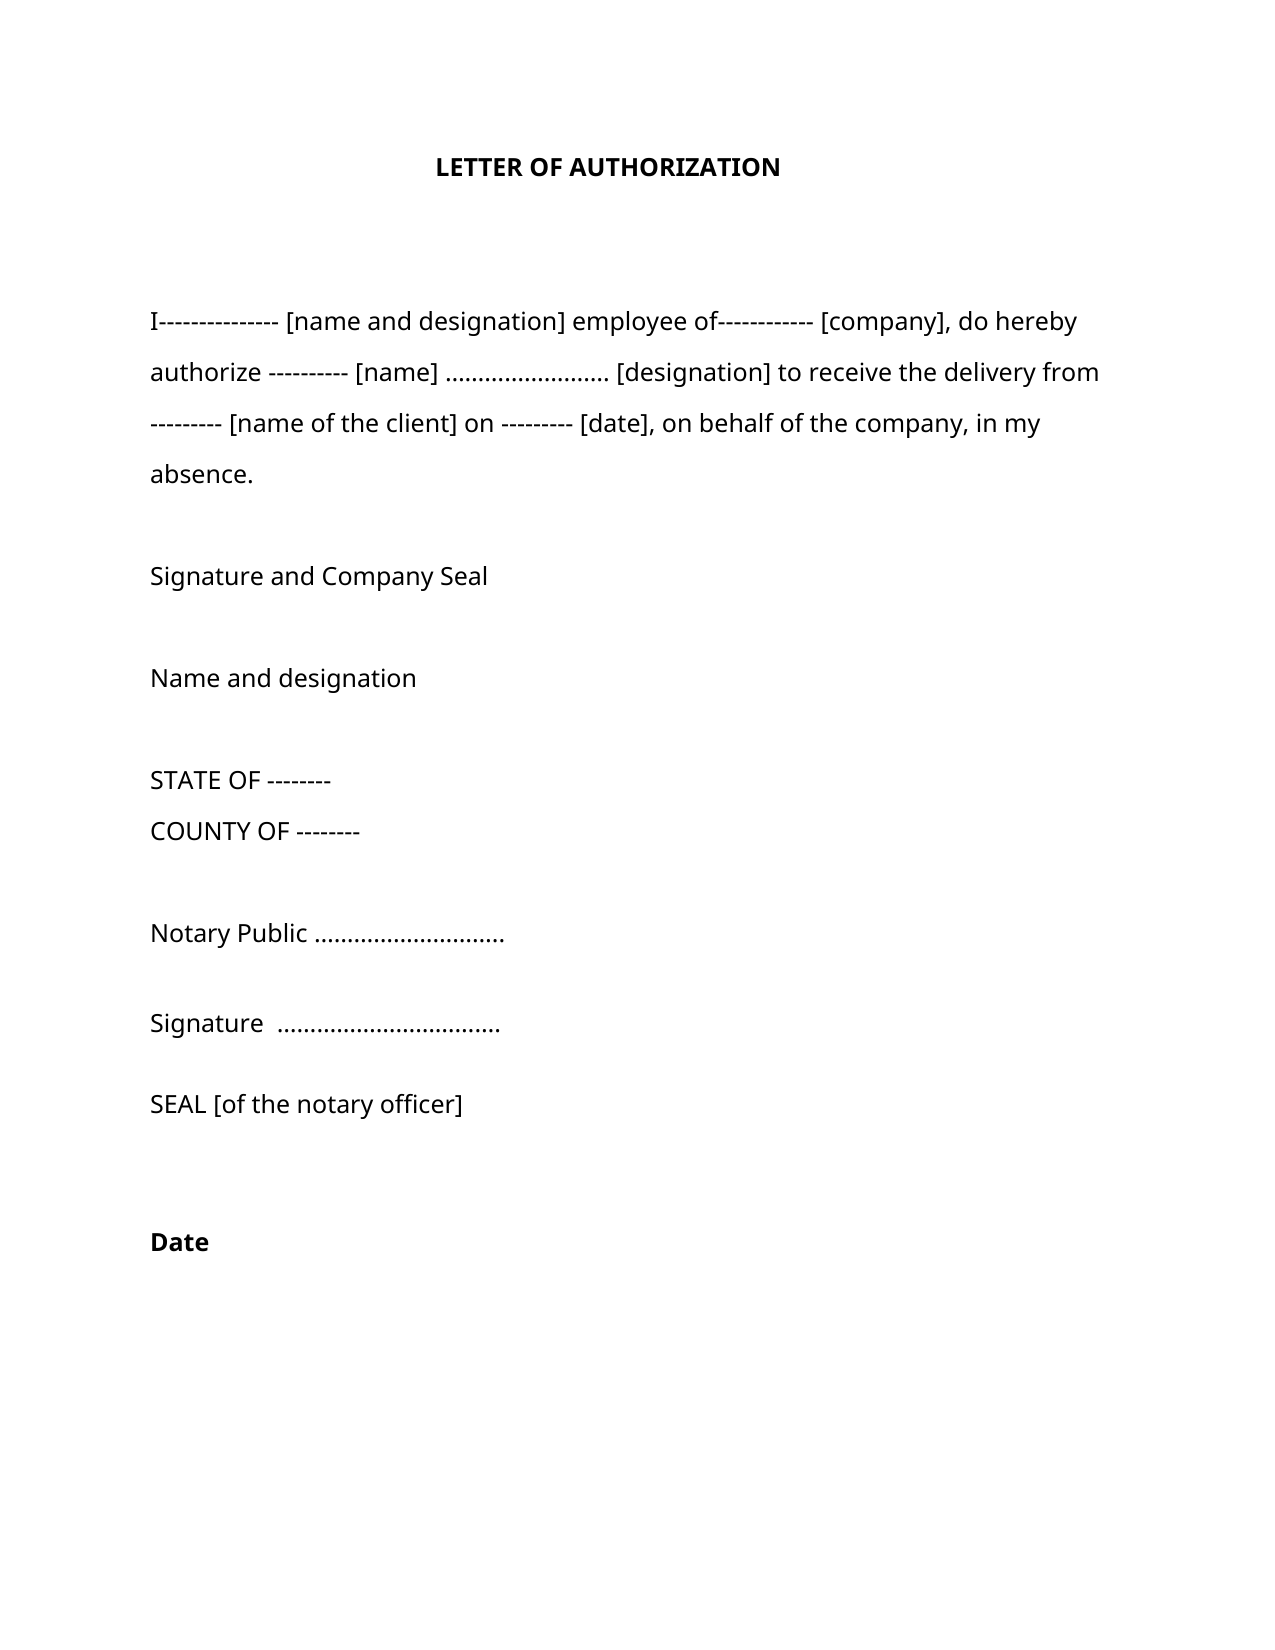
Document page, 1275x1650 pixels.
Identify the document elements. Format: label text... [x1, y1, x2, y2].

text Date [150, 1202, 1125, 1258]
text Signature ……………………………. [150, 983, 1125, 1039]
text SEAL [of the notary officer] [150, 1064, 1125, 1177]
text LETTER OF AUTHORIZATION I--------------- [name and designation] employee of------------ [company], do hereby authorize ---------- [name] ……………………. [designation] to receive the delivery from --------- [name of the client] on --------- [date], on behalf of the company, in my absence. Signature and Company Seal Name and designation STATE OF -------- COUNTY OF -------- Notary Public ……………………….. [150, 150, 1125, 950]
